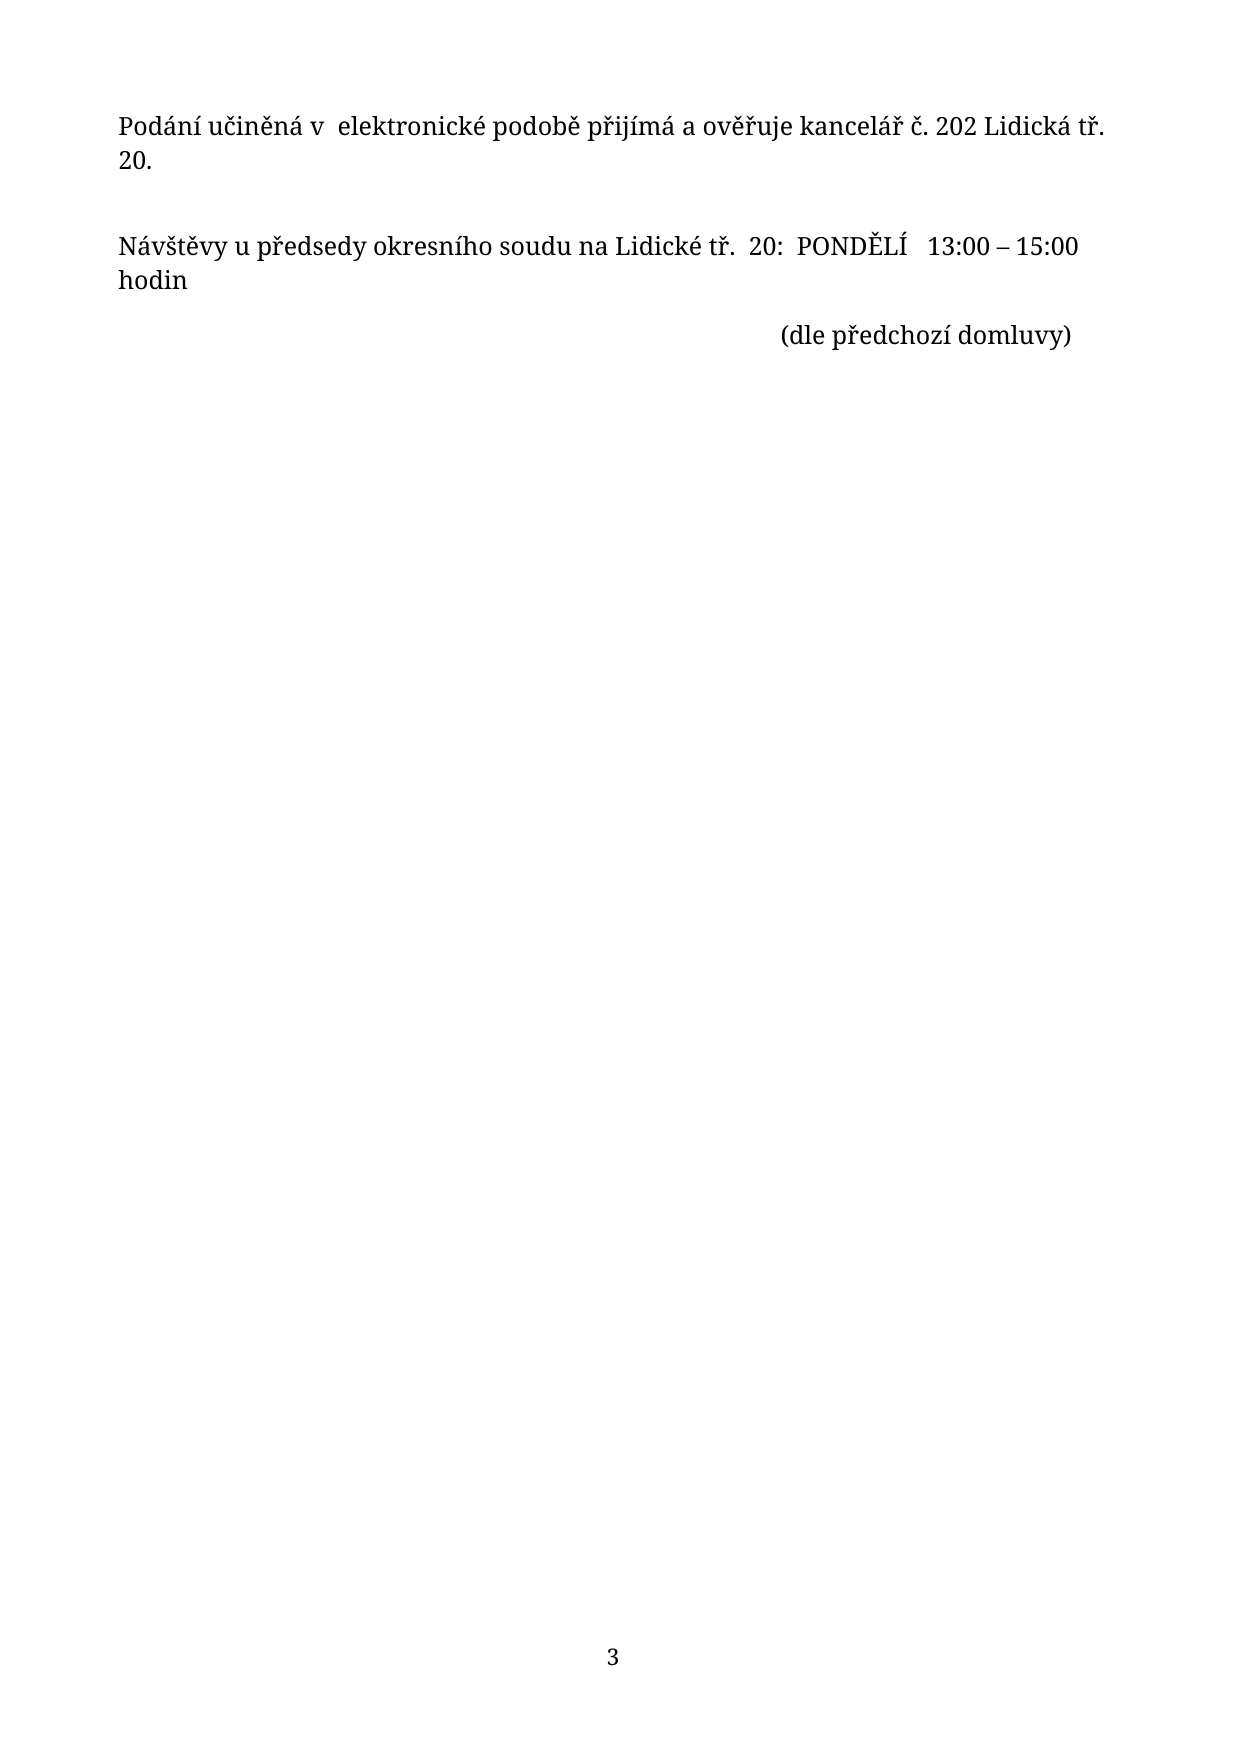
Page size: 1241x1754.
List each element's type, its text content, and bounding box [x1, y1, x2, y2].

text Návštěvy u předsedy okresního soudu na Lidické tř. 20: PONDĚLÍ 13:00 – 15:00 hodin [118, 229, 1107, 297]
text (dle předchozí domluvy) [561, 318, 1107, 352]
text Podání učiněná v elektronické podobě přijímá a ověřuje kancelář č. 202 Lidická tř. 20. [118, 109, 1107, 177]
